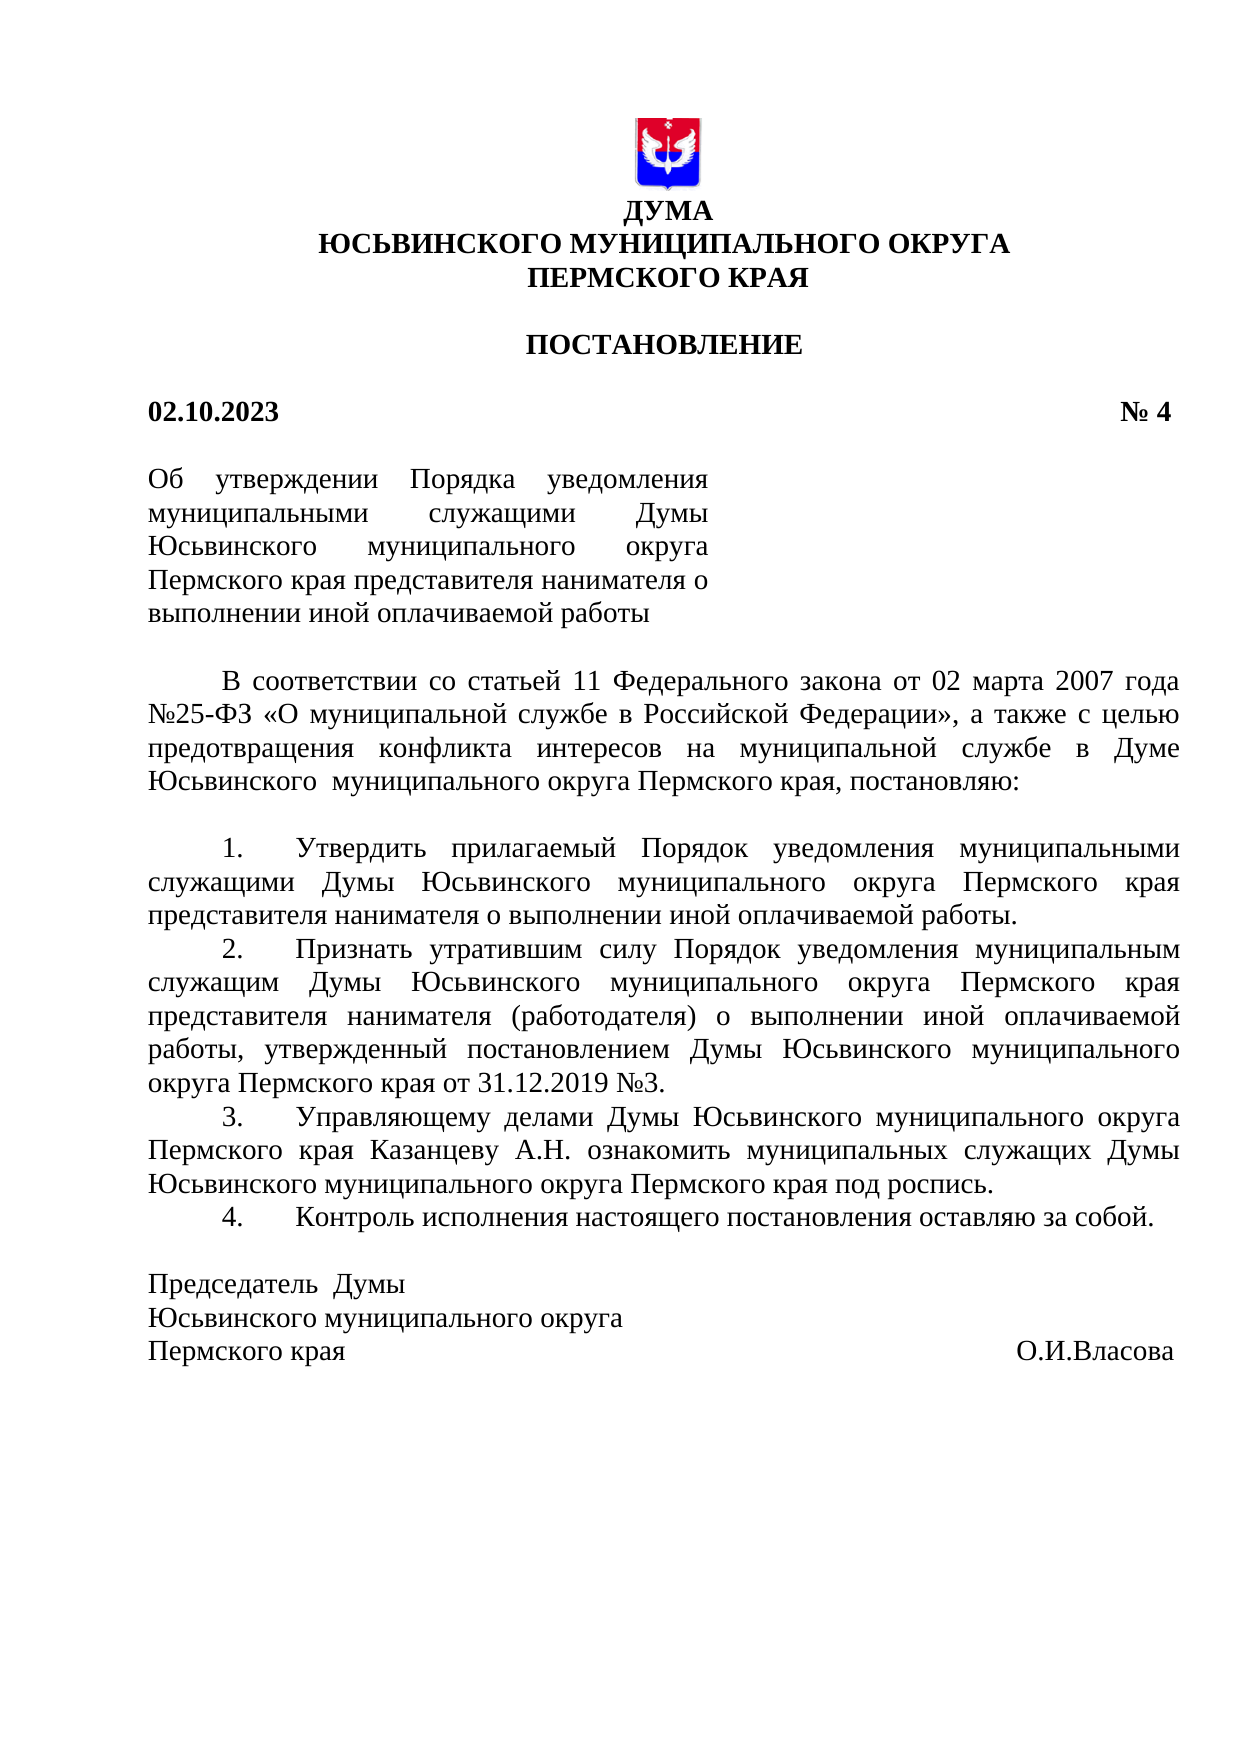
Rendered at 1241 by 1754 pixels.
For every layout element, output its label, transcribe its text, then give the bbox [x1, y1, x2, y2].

list Контроль исполнения настоящего постановления оставляю за собой. [148, 1199, 1181, 1233]
title ЮСЬВИНСКОГО МУНИЦИПАЛЬНОГО ОКРУГА [148, 227, 1181, 260]
list Утвердить прилагаемый Порядок уведомления муниципальными служащими Думы Юсьвинского муниципального округа Пермского края представителя нанимателя о выполнении иной оплачиваемой работы. [148, 830, 1181, 931]
text Об утверждении Порядка уведомления муниципальными служащими Думы Юсьвинского муниципального округа Пермского края представителя нанимателя о выполнении иной оплачиваемой работы [148, 461, 709, 629]
title ДУМА [148, 193, 1181, 227]
title ПЕРМСКОГО КРАЯ [148, 260, 1181, 294]
text Пермского края О.И.Власова [148, 1333, 1181, 1367]
text Председатель Думы [148, 1266, 1181, 1300]
list Признать утратившим силу Порядок уведомления муниципальным служащим Думы Юсьвинского муниципального округа Пермского края представителя нанимателя (работодателя) о выполнении иной оплачиваемой работы, утвержденный постановлением Думы Юсьвинского муниципального округа Пермского края от 31.12.2019 №3. [148, 931, 1181, 1099]
title ПОСТАНОВЛЕНИЕ [148, 327, 1181, 361]
text В соответствии со статьей 11 Федерального закона от 02 марта 2007 года №25-ФЗ «О муниципальной службе в Российской Федерации», а также с целью предотвращения конфликта интересов на муниципальной службе в Думе Юсьвинского муниципального округа Пермского края, постановляю: [148, 663, 1181, 797]
title 02.10.2023 № 4 [148, 394, 1181, 428]
text Юсьвинского муниципального округа [148, 1300, 1181, 1333]
list Управляющему делами Думы Юсьвинского муниципального округа Пермского края Казанцеву А.Н. ознакомить муниципальных служащих Думы Юсьвинского муниципального округа Пермского края под роспись. [148, 1099, 1181, 1199]
